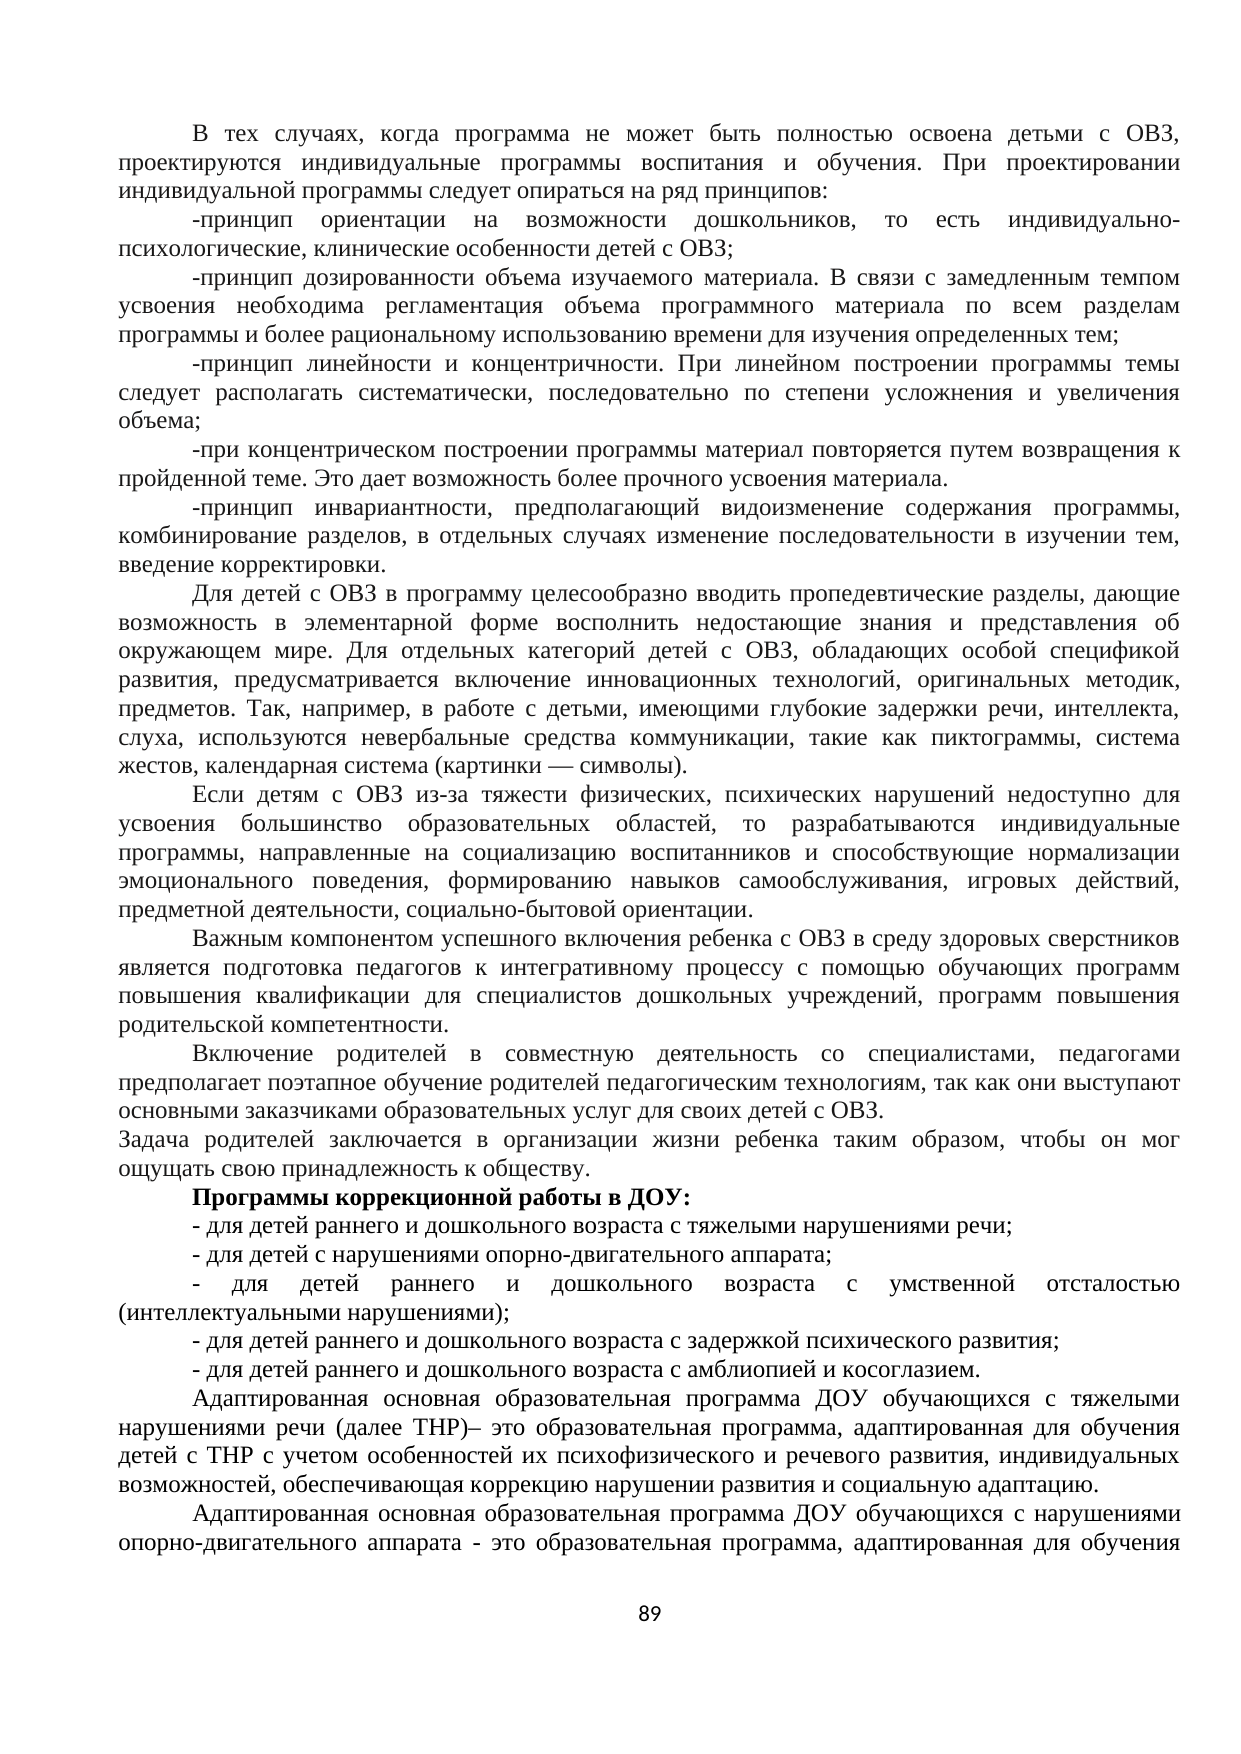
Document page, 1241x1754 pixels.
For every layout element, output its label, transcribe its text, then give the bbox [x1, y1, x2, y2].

text -принцип ориентации на возможности дошкольников, то есть индивидуально-психологические, клинические особенности детей с ОВЗ; [118, 204, 1181, 262]
text -принцип линейности и концентричности. При линейном построении программы темы следует располагать систематически, последовательно по степени усложнения и увеличения объема; [118, 348, 1181, 434]
text Важным компонентом успешного включения ребенка с ОВЗ в среду здоровых сверстников является подготовка педагогов к интегративному процессу с помощью обучающих программ повышения квалификации для специалистов дошкольных учреждений, программ повышения родительской компетентности. [118, 923, 1181, 1038]
text -при концентрическом построении программы материал повторяется путем возвращения к пройденной теме. Это дает возможность более прочного усвоения материала. [118, 434, 1181, 492]
text - для детей раннего и дошкольного возраста с тяжелыми нарушениями речи; [118, 1211, 1181, 1239]
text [118, 1498, 1181, 1556]
text -принцип дозированности объема изучаемого материала. В связи с замедленным темпом усвоения необходима регламентация объема программного материала по всем разделам программы и более рациональному использованию времени для изучения определенных тем; [118, 262, 1181, 348]
text Задача родителей заключается в организации жизни ребенка таким образом, чтобы он мог ощущать свою принадлежность к обществу. [118, 1124, 1181, 1182]
text - для детей с нарушениями опорно-двигательного аппарата; [118, 1239, 1181, 1268]
text Адаптированная основная образовательная программа ДОУ обучающихся с тяжелыми нарушениями речи (далее ТНР)– это образовательная программа, адаптированная для обучения детей с ТНР с учетом особенностей их психофизического и речевого развития, индивидуальных возможностей, обеспечивающая коррекцию нарушении развития и социальную адаптацию. [118, 1383, 1181, 1498]
text - для детей раннего и дошкольного возраста с задержкой психического развития; [118, 1326, 1181, 1354]
text Включение родителей в совместную деятельность со специалистами, педагогами предполагает поэтапное обучение родителей педагогическим технологиям, так как они выступают основными заказчиками образовательных услуг для своих детей с ОВЗ. [118, 1038, 1181, 1124]
text Программы коррекционной работы в ДОУ: [118, 1182, 1181, 1211]
text В тех случаях, когда программа не может быть полностью освоена детьми с ОВЗ, проектируются индивидуальные программы воспитания и обучения. При проектировании индивидуальной программы следует опираться на ряд принципов: [118, 118, 1181, 204]
text Если детям с ОВЗ из-за тяжести физических, психических нарушений недоступно для усвоения большинство образовательных областей, то разрабатываются индивидуальные программы, направленные на социализацию воспитанников и способствующие нормализации эмоционального поведения, формированию навыков самообслуживания, игровых действий, предметной деятельности, социально-бытовой ориентации. [118, 779, 1181, 923]
text - для детей раннего и дошкольного возраста с умственной отсталостью (интеллектуальными нарушениями); [118, 1268, 1181, 1326]
text Для детей с ОВЗ в программу целесообразно вводить пропедевтические разделы, дающие возможность в элементарной форме восполнить недостающие знания и представления об окружающем мире. Для отдельных категорий детей с ОВЗ, обладающих особой спецификой развития, предусматривается включение инновационных технологий, оригинальных методик, предметов. Так, например, в работе с детьми, имеющими глубокие задержки речи, интеллекта, слуха, используются невербальные средства коммуникации, такие как пиктограммы, система жестов, календарная система (картинки — символы). [118, 578, 1181, 779]
text - для детей раннего и дошкольного возраста с амблиопией и косоглазием. [118, 1354, 1181, 1383]
text -принцип инвариантности, предполагающий видоизменение содержания программы, комбинирование разделов, в отдельных случаях изменение последовательности в изучении тем, введение корректировки. [118, 492, 1181, 578]
